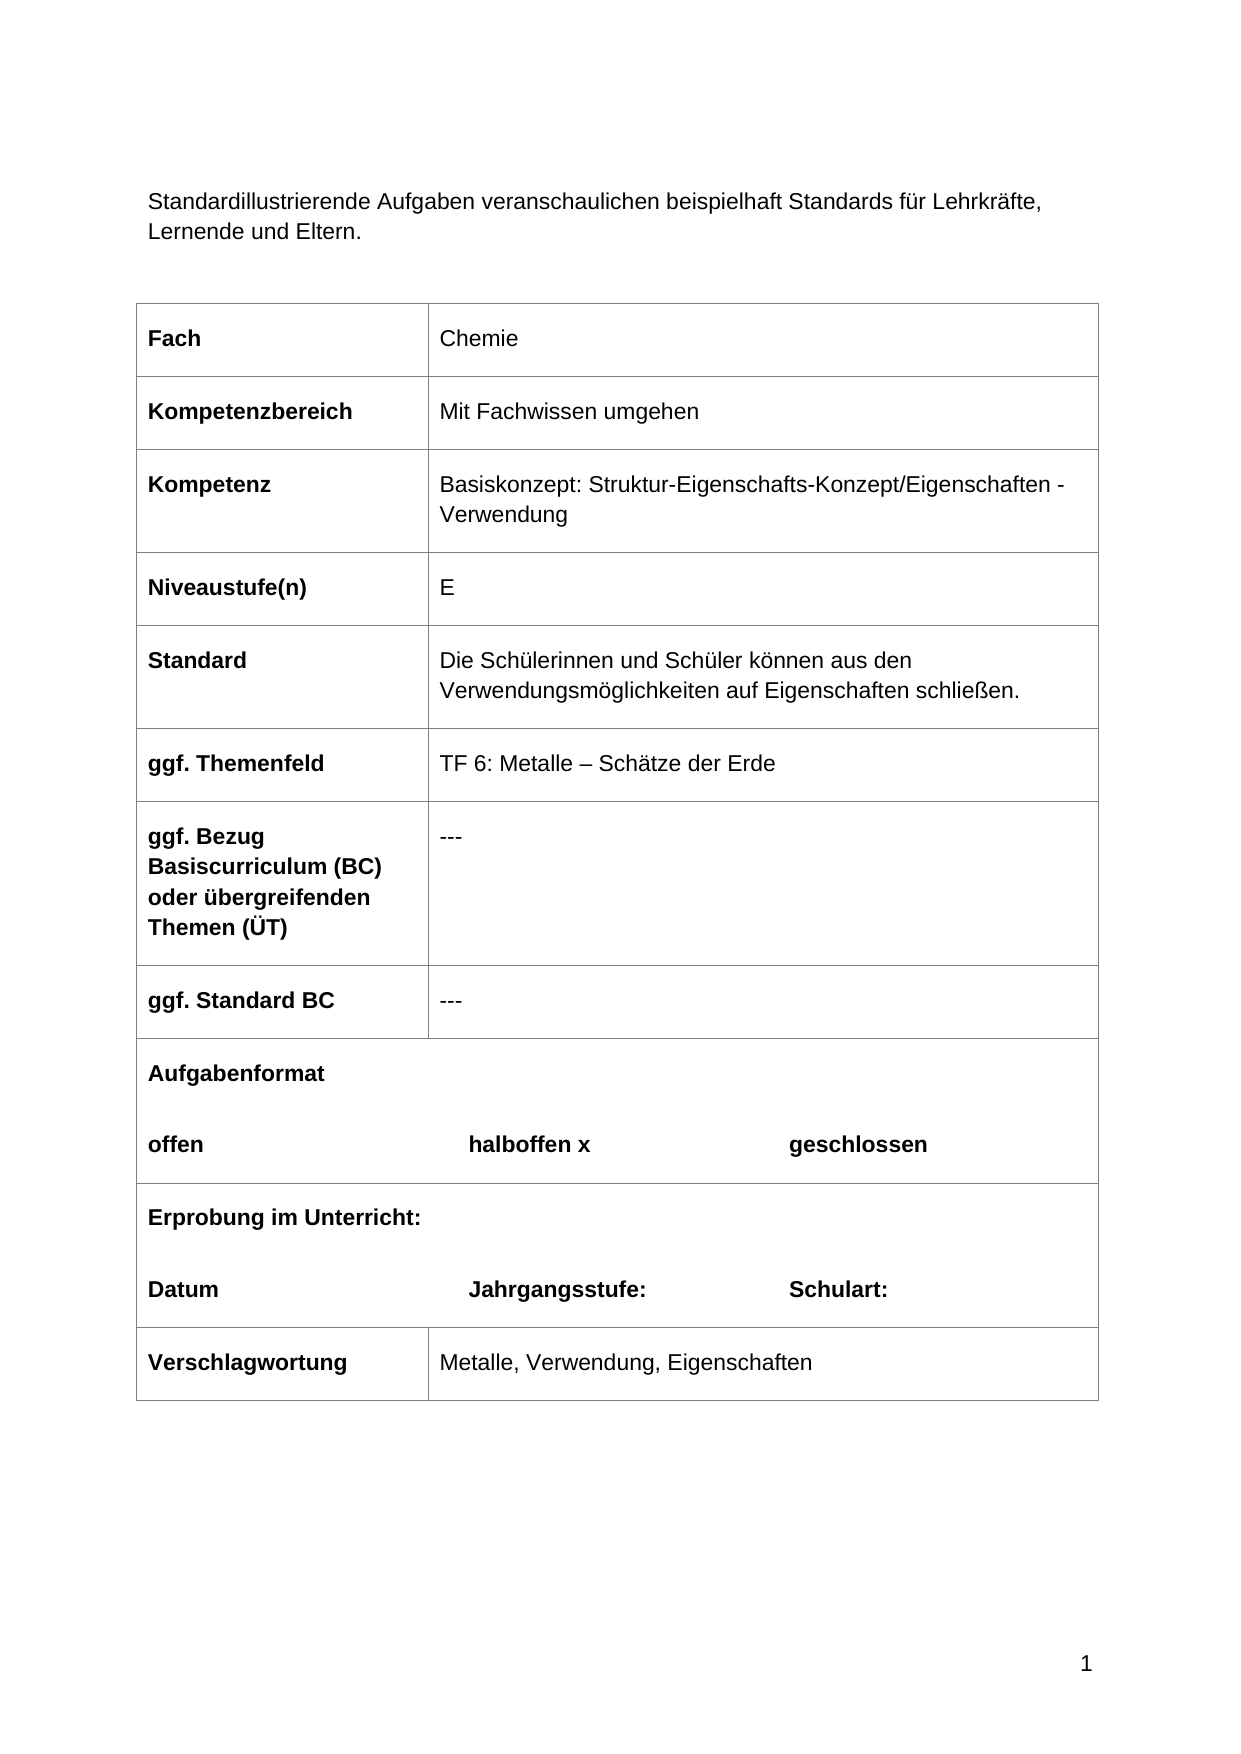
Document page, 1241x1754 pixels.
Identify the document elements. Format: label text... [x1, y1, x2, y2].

table_cell Basiskonzept: Struktur-Eigenschafts-Konzept/Eigenschaften - Verwendung [429, 450, 1098, 552]
text Standardillustrierende Aufgaben veranschaulichen beispielhaft Standards für Lehrkräfte, Lernende und Eltern. [148, 188, 1093, 244]
table_cell halboffen x [457, 1111, 778, 1182]
table_cell E [429, 553, 1098, 625]
table_cell --- [429, 802, 1098, 965]
table_cell Verschlagwortung [137, 1328, 428, 1400]
table_cell TF 6: Metalle – Schätze der Erde [429, 729, 1098, 801]
table_cell Mit Fachwissen umgehen [429, 377, 1098, 449]
table_cell ggf. Standard BC [137, 966, 428, 1038]
table_cell offen [137, 1111, 457, 1182]
table_cell Datum [137, 1255, 457, 1327]
table_cell geschlossen [778, 1111, 1098, 1182]
table_cell Niveaustufe(n) [137, 553, 428, 625]
table_cell Erprobung im Unterricht: [137, 1184, 1098, 1255]
table_cell Aufgabenformat [137, 1039, 1098, 1111]
table_cell Metalle, Verwendung, Eigenschaften [429, 1328, 1098, 1400]
table_cell Jahrgangsstufe: [457, 1255, 778, 1327]
table_header Chemie [429, 304, 1098, 376]
table_cell Schulart: [778, 1255, 1098, 1327]
table_header Fach [137, 304, 428, 376]
table_cell ggf. Themenfeld [137, 729, 428, 801]
table_cell ggf. Bezug Basiscurriculum (BC) oder übergreifenden Themen (ÜT) [137, 802, 428, 965]
table_cell Die Schülerinnen und Schüler können aus den Verwendungsmöglichkeiten auf Eigenschaften schließen. [429, 626, 1098, 728]
table_cell --- [429, 966, 1098, 1038]
table_cell Kompetenzbereich [137, 377, 428, 449]
table_cell Kompetenz [137, 450, 428, 552]
table_cell Standard [137, 626, 428, 728]
